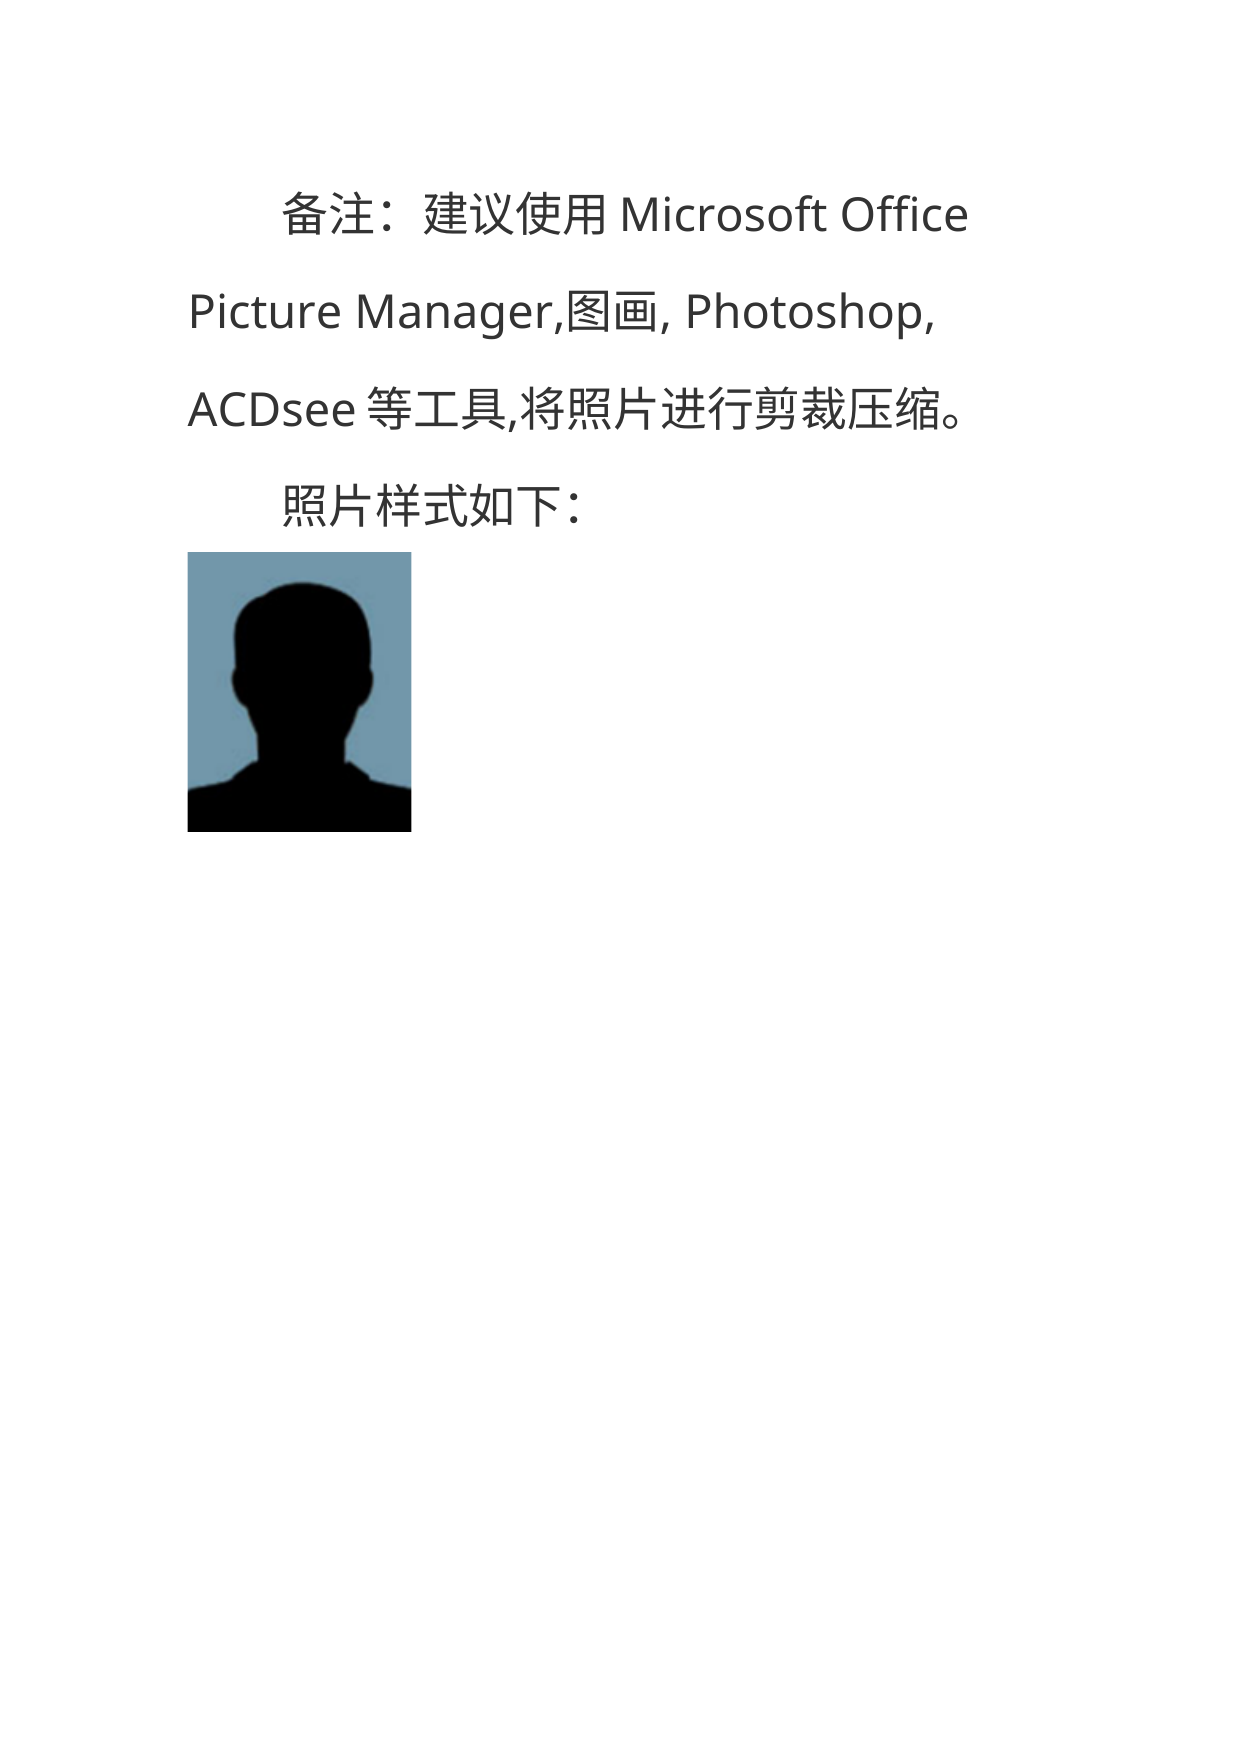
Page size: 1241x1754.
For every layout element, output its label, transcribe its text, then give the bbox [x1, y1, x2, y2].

picture [187, 552, 412, 832]
text 照片样式如下： [187, 454, 1053, 552]
text 备注：建议使用Microsoft Office Picture Manager,图画, Photoshop, ACDsee等工具,将照片进行剪裁压缩。 [187, 162, 1053, 454]
